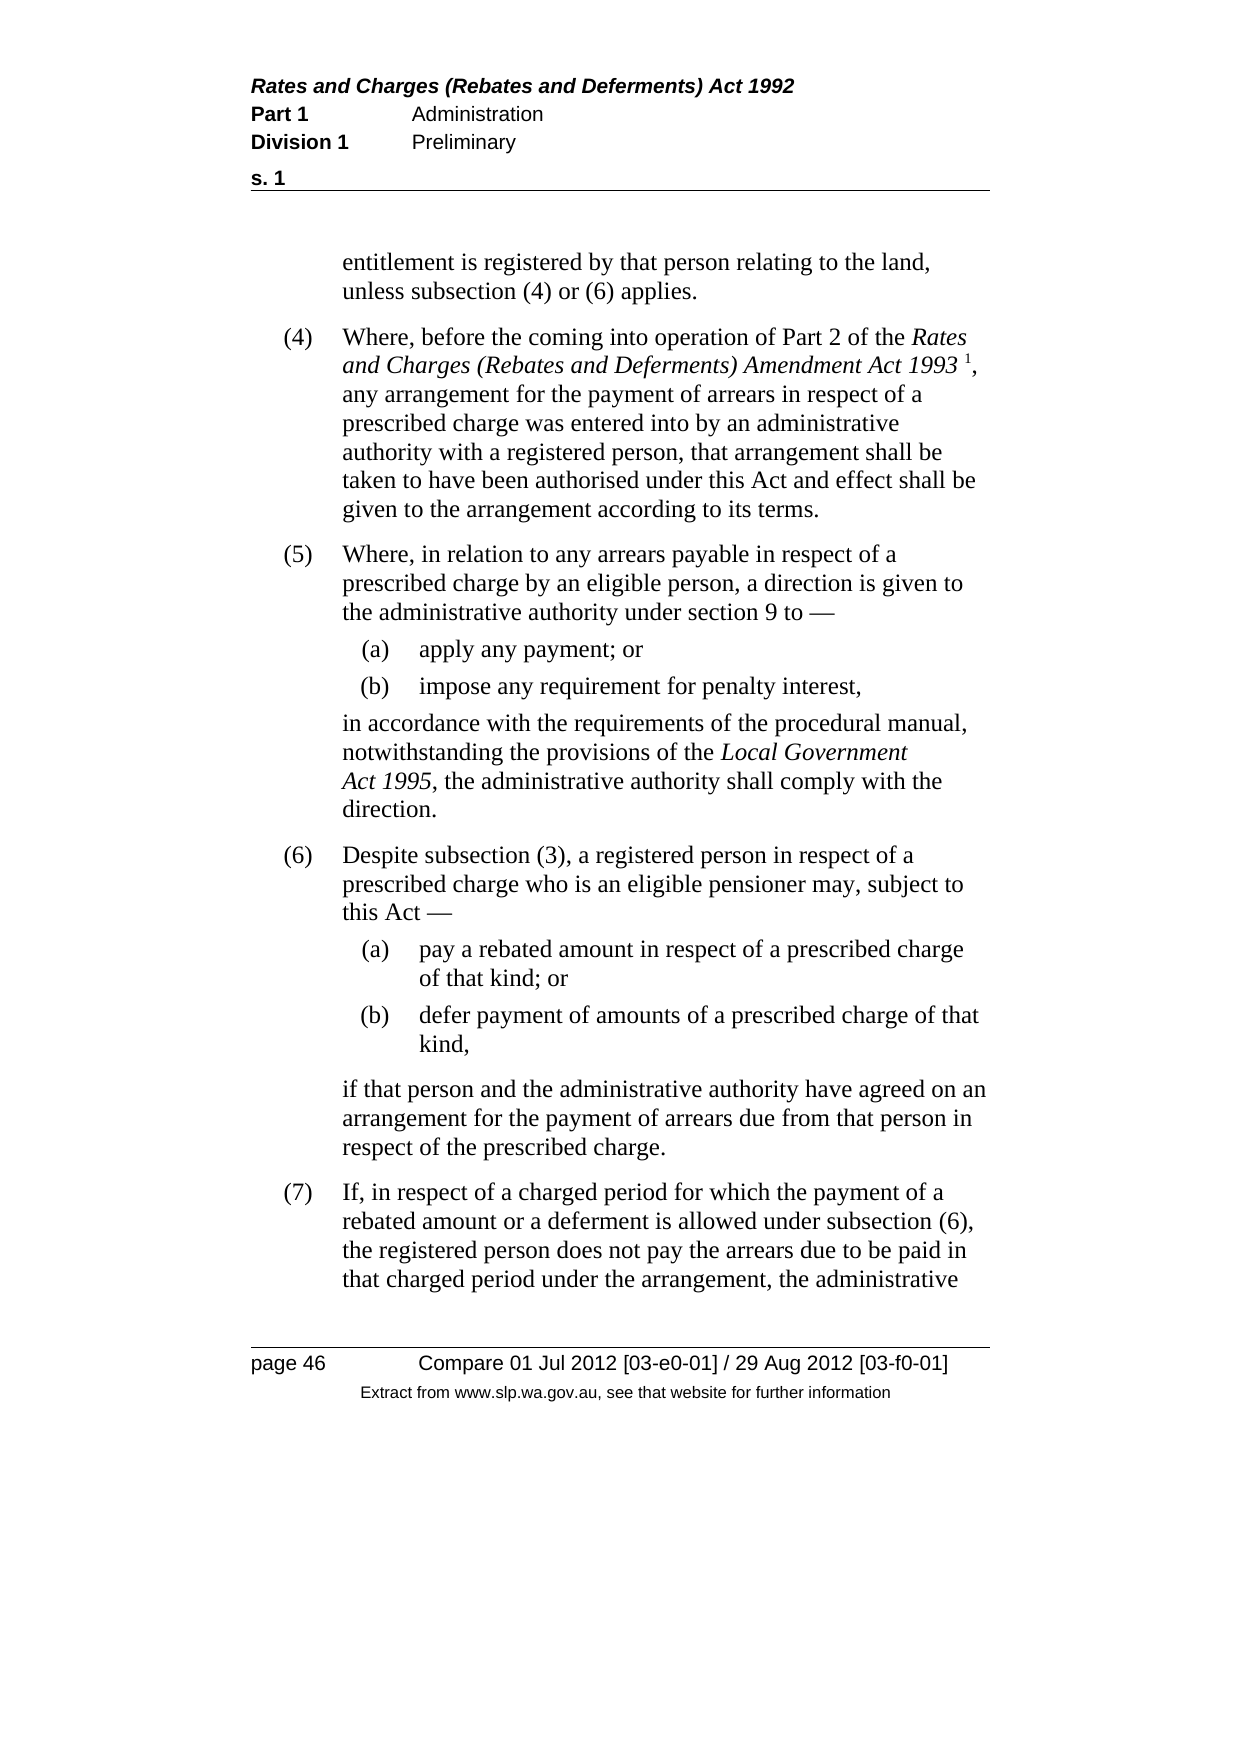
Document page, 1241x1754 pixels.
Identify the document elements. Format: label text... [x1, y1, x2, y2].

text (b) impose any requirement for penalty interest, [251, 671, 990, 700]
text (a) pay a rebated amount in respect of a prescribed charge of that kind; or [251, 934, 990, 992]
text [251, 247, 990, 305]
text in accordance with the requirements of the procedural manual, notwithstanding the provisions of the Local Government Act 1995, the administrative authority shall comply with the direction. [251, 708, 990, 823]
text (b) defer payment of amounts of a prescribed charge of that kind, [251, 1000, 990, 1058]
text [251, 1177, 990, 1292]
text (5) Where, in relation to any arrears payable in respect of a prescribed charge by an eligible person, a direction is given to the administrative authority under section 9 to — [251, 539, 990, 626]
text (4) Where, before the coming into operation of Part 2 of the Rates and Charges (Rebates and Deferments) Amendment Act 1993 1, any arrangement for the payment of arrears in respect of a prescribed charge was entered into by an administrative authority with a registered person, that arrangement shall be taken to have been authorised under this Act and effect shall be given to the arrangement according to its terms. [251, 322, 990, 523]
text (6) Despite subsection (3), a registered person in respect of a prescribed charge who is an eligible pensioner may, subject to this Act — [251, 840, 990, 926]
text (a) apply any payment; or [251, 634, 990, 663]
text if that person and the administrative authority have agreed on an arrangement for the payment of arrears due from that person in respect of the prescribed charge. [251, 1074, 990, 1161]
